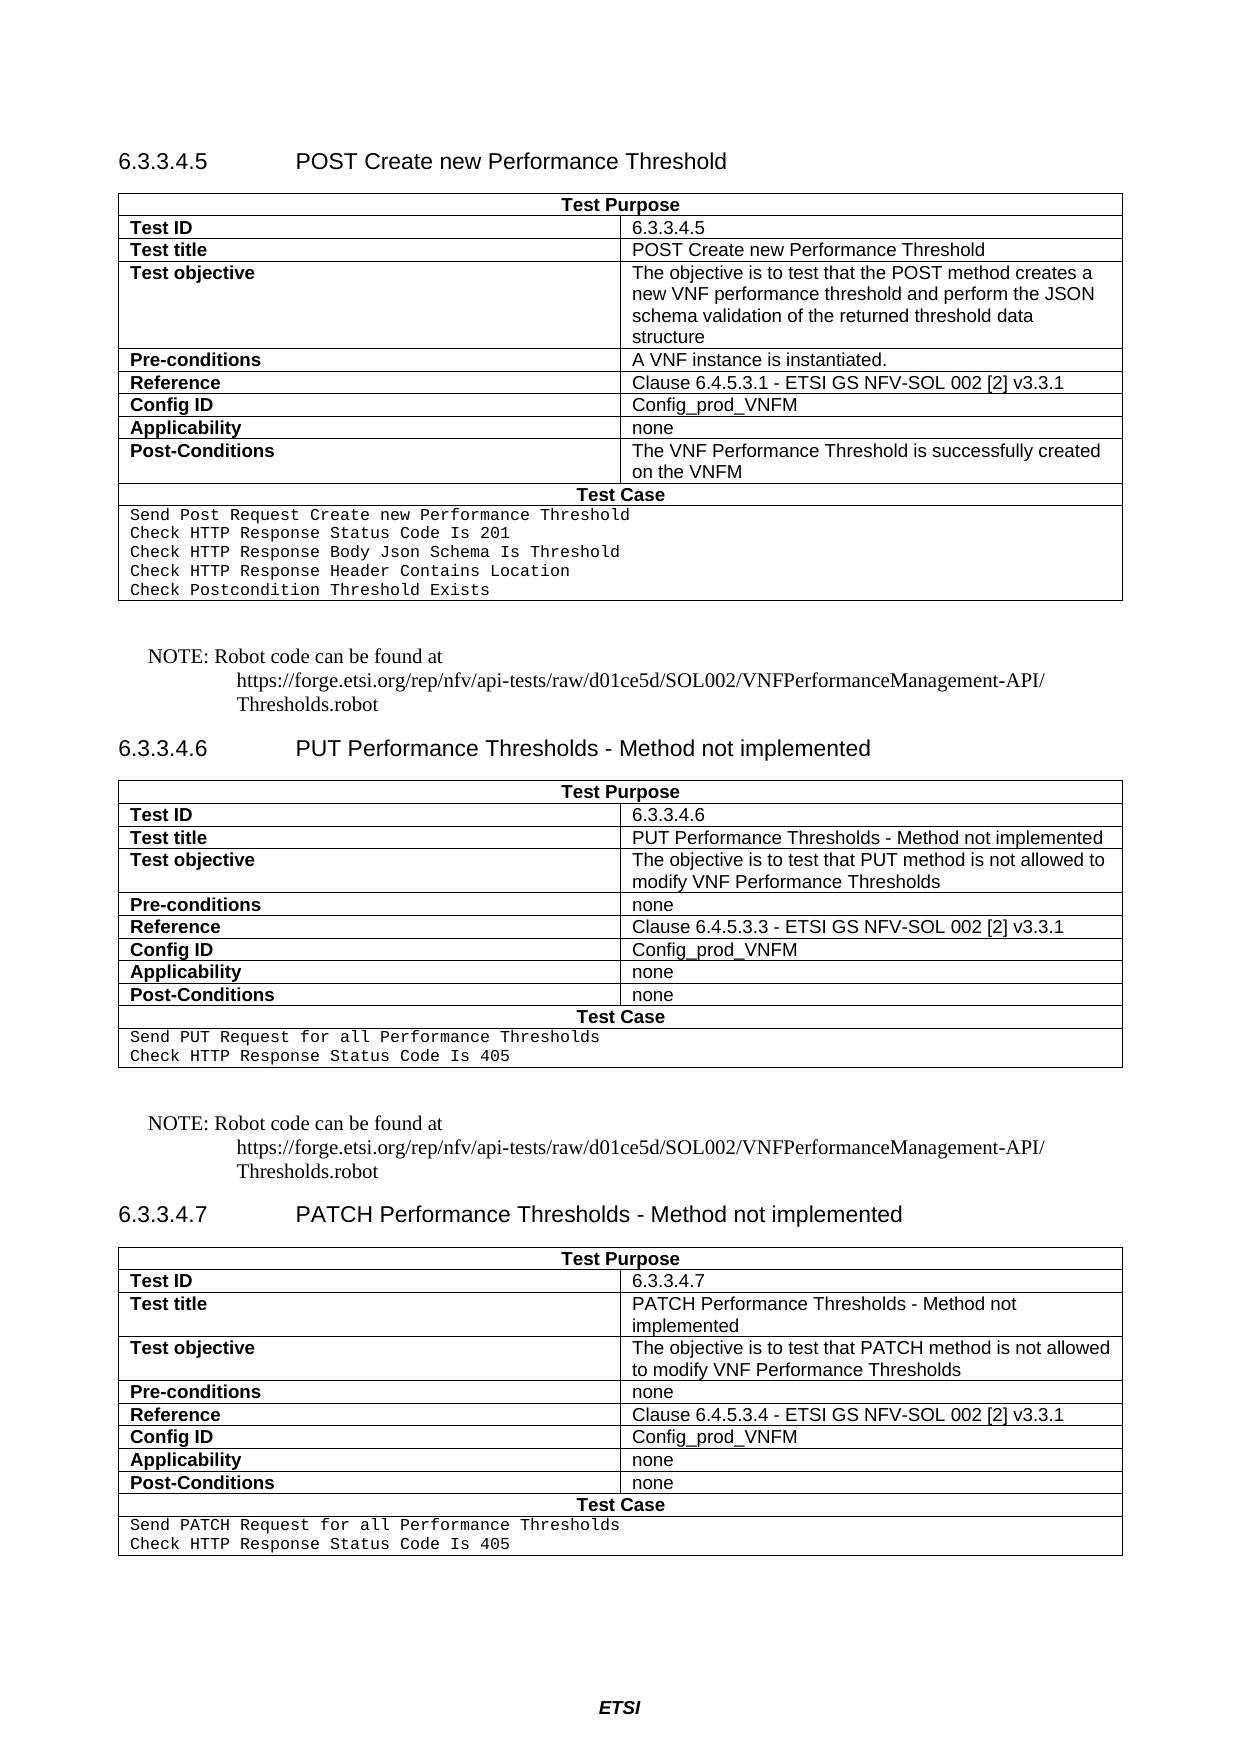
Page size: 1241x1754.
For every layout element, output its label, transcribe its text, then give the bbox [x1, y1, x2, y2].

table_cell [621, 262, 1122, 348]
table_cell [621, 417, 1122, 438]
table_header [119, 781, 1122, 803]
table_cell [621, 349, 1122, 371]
text NOTE: Robot code can be found at https://forge.etsi.org/rep/nfv/api-tests/raw/d01ce5d/SOL002/VNFPerformanceManagement-API/Thresholds.robot [148, 1111, 1122, 1183]
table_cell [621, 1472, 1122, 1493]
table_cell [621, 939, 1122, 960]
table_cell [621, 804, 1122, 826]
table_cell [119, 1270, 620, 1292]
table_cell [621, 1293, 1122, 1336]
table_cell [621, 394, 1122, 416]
subtitle 6.3.3.4.7 PATCH Performance Thresholds - Method not implemented [118, 1201, 1122, 1228]
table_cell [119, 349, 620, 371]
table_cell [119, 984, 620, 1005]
text NOTE: Robot code can be found at https://forge.etsi.org/rep/nfv/api-tests/raw/d01ce5d/SOL002/VNFPerformanceManagement-API/Thresholds.robot [148, 644, 1122, 716]
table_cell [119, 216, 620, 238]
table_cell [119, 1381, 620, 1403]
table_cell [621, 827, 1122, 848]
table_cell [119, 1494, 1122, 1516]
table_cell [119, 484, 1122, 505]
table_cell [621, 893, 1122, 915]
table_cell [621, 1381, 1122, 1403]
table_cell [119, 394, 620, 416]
subtitle 6.3.3.4.5 POST Create new Performance Threshold [118, 148, 1122, 174]
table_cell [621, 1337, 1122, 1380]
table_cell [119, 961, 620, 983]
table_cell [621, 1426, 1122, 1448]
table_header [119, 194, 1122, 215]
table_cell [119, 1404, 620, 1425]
subtitle 6.3.3.4.6 PUT Performance Thresholds - Method not implemented [118, 735, 1122, 762]
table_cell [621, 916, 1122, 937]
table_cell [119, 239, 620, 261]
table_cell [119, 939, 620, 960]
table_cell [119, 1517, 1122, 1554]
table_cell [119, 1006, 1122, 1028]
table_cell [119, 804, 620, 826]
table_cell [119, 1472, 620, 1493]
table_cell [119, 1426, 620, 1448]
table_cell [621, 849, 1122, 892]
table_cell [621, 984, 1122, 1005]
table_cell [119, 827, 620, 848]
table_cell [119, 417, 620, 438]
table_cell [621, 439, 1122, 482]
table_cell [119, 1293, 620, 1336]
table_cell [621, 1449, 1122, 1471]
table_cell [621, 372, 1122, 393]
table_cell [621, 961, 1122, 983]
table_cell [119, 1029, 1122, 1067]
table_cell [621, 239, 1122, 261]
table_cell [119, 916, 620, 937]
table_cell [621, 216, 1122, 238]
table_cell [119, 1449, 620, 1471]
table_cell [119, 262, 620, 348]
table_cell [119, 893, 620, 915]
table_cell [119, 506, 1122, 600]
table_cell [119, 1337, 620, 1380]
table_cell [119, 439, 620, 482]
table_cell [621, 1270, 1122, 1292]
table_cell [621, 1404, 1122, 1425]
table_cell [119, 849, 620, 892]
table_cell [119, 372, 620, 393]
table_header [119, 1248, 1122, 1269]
